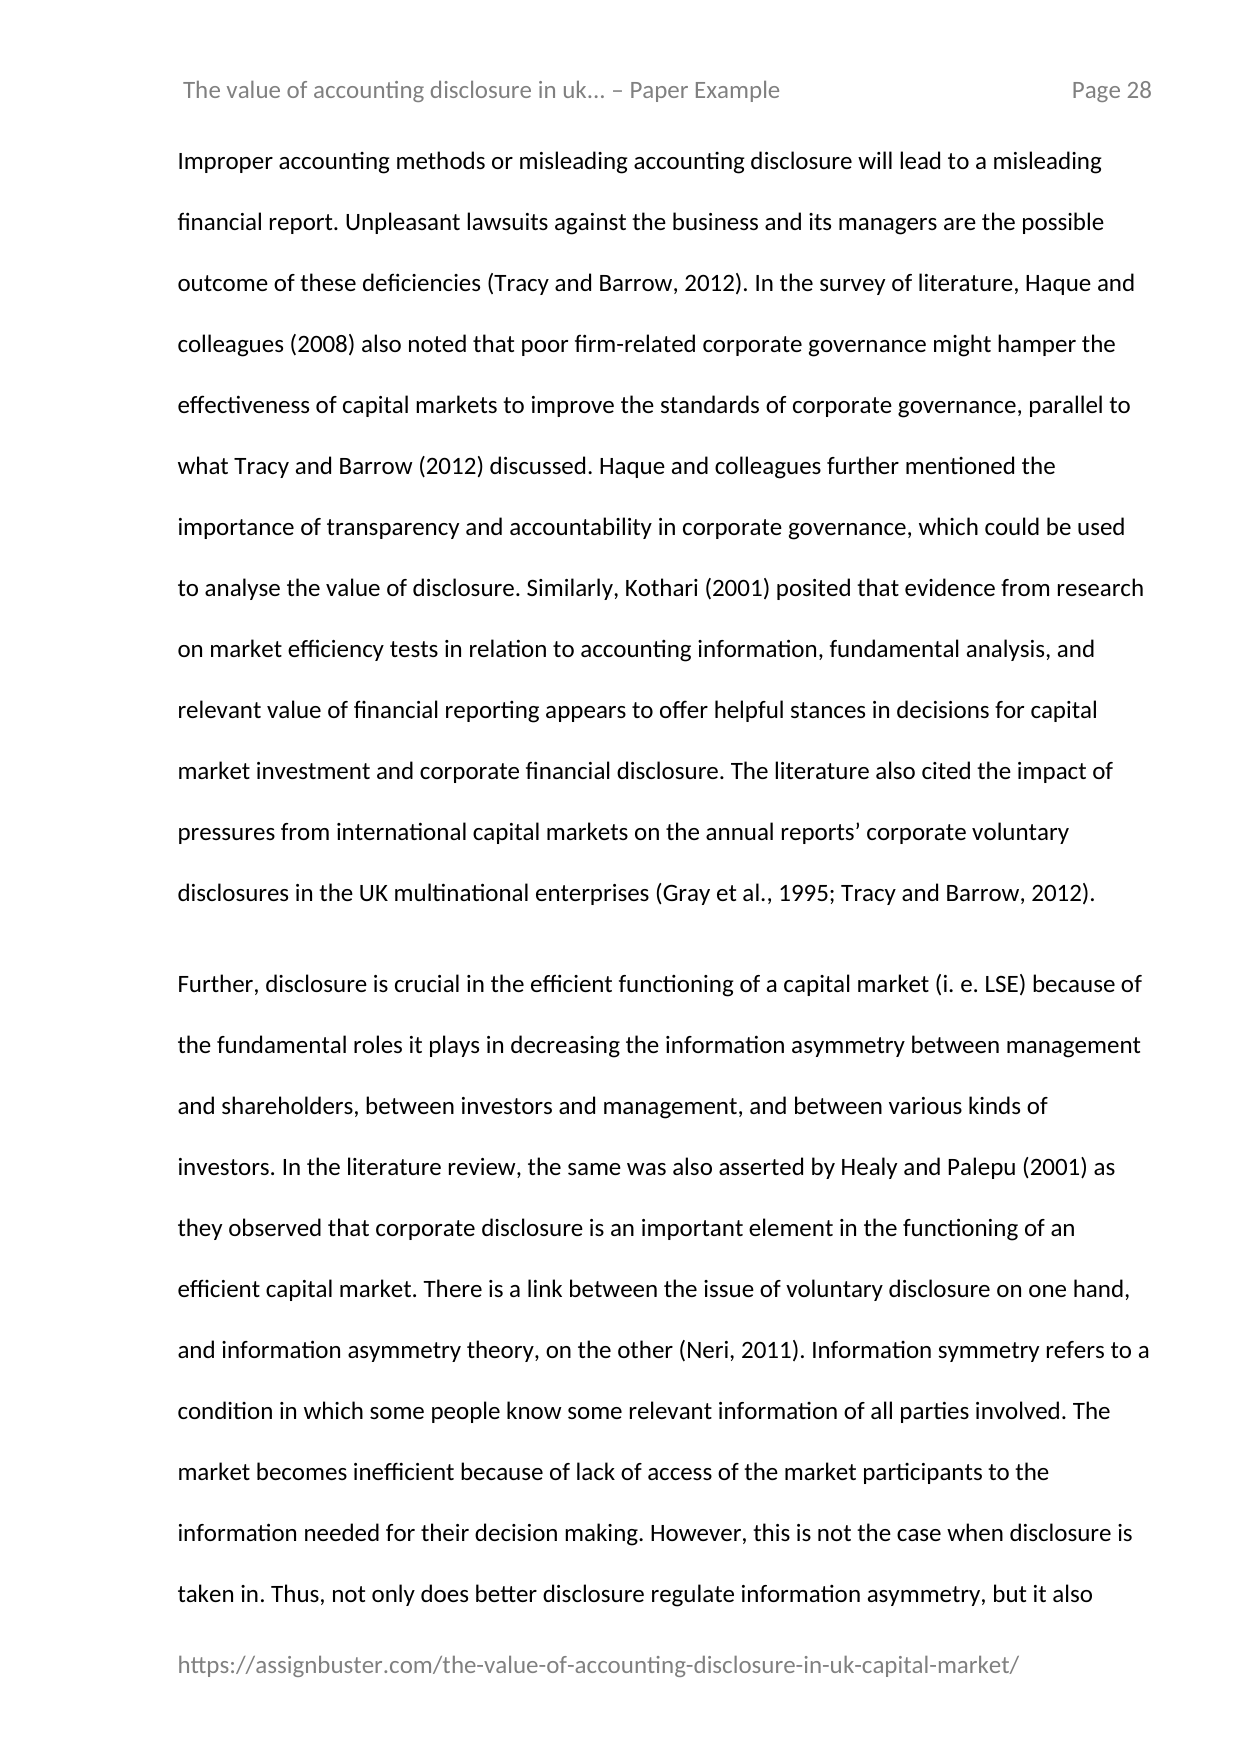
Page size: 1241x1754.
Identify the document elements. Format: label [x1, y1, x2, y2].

text [177, 968, 1152, 1609]
text [177, 145, 1152, 908]
